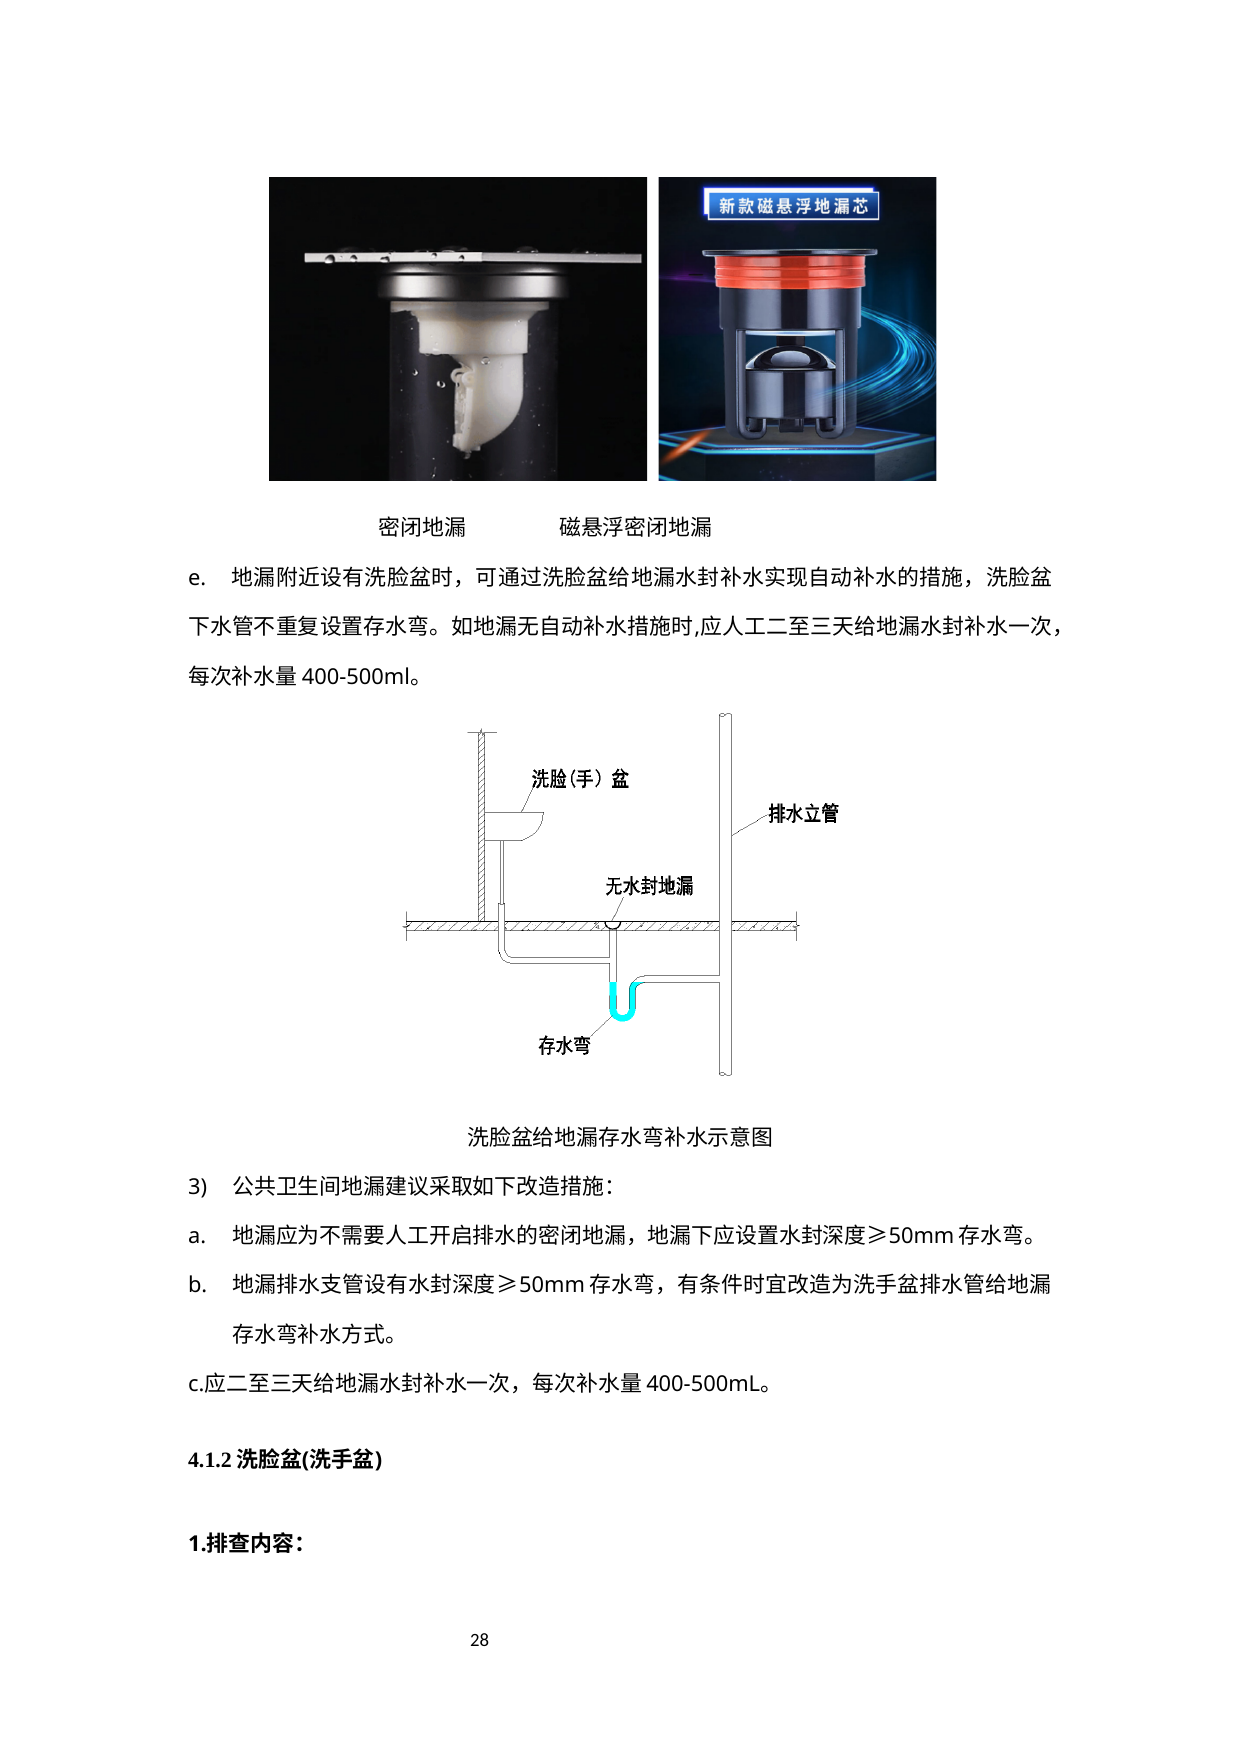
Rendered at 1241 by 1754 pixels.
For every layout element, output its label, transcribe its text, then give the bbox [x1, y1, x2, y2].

list 地漏附近设有洗脸盆时，可通过洗脸盆给地漏水封补水实现自动补水的措施，洗脸盆下水管不重复设置存水弯。如地漏无自动补水措施时,应人工二至三天给地漏水封补水一次，每次补水量400-500ml。 [188, 559, 1052, 692]
text 洗脸盆给地漏存水弯补水示意图 [188, 1119, 1052, 1153]
picture [385, 707, 856, 1080]
picture [658, 177, 937, 481]
list 地漏排水支管设有水封深度≥50mm存水弯，有条件时宜改造为洗手盆排水管给地漏存水弯补水方式。 [188, 1267, 1052, 1350]
subtitle 4.1.2洗脸盆(洗手盆) [188, 1442, 1052, 1475]
text 密闭地漏 磁悬浮密闭地漏 [269, 510, 1052, 543]
text 1.排查内容： [188, 1525, 1052, 1558]
list 地漏应为不需要人工开启排水的密闭地漏，地漏下应设置水封深度≥50mm存水弯。 [188, 1218, 1052, 1251]
text c.应二至三天给地漏水封补水一次，每次补水量400-500mL。 [188, 1366, 1052, 1399]
list 公共卫生间地漏建议采取如下改造措施： [188, 1168, 1052, 1202]
picture [269, 177, 648, 481]
